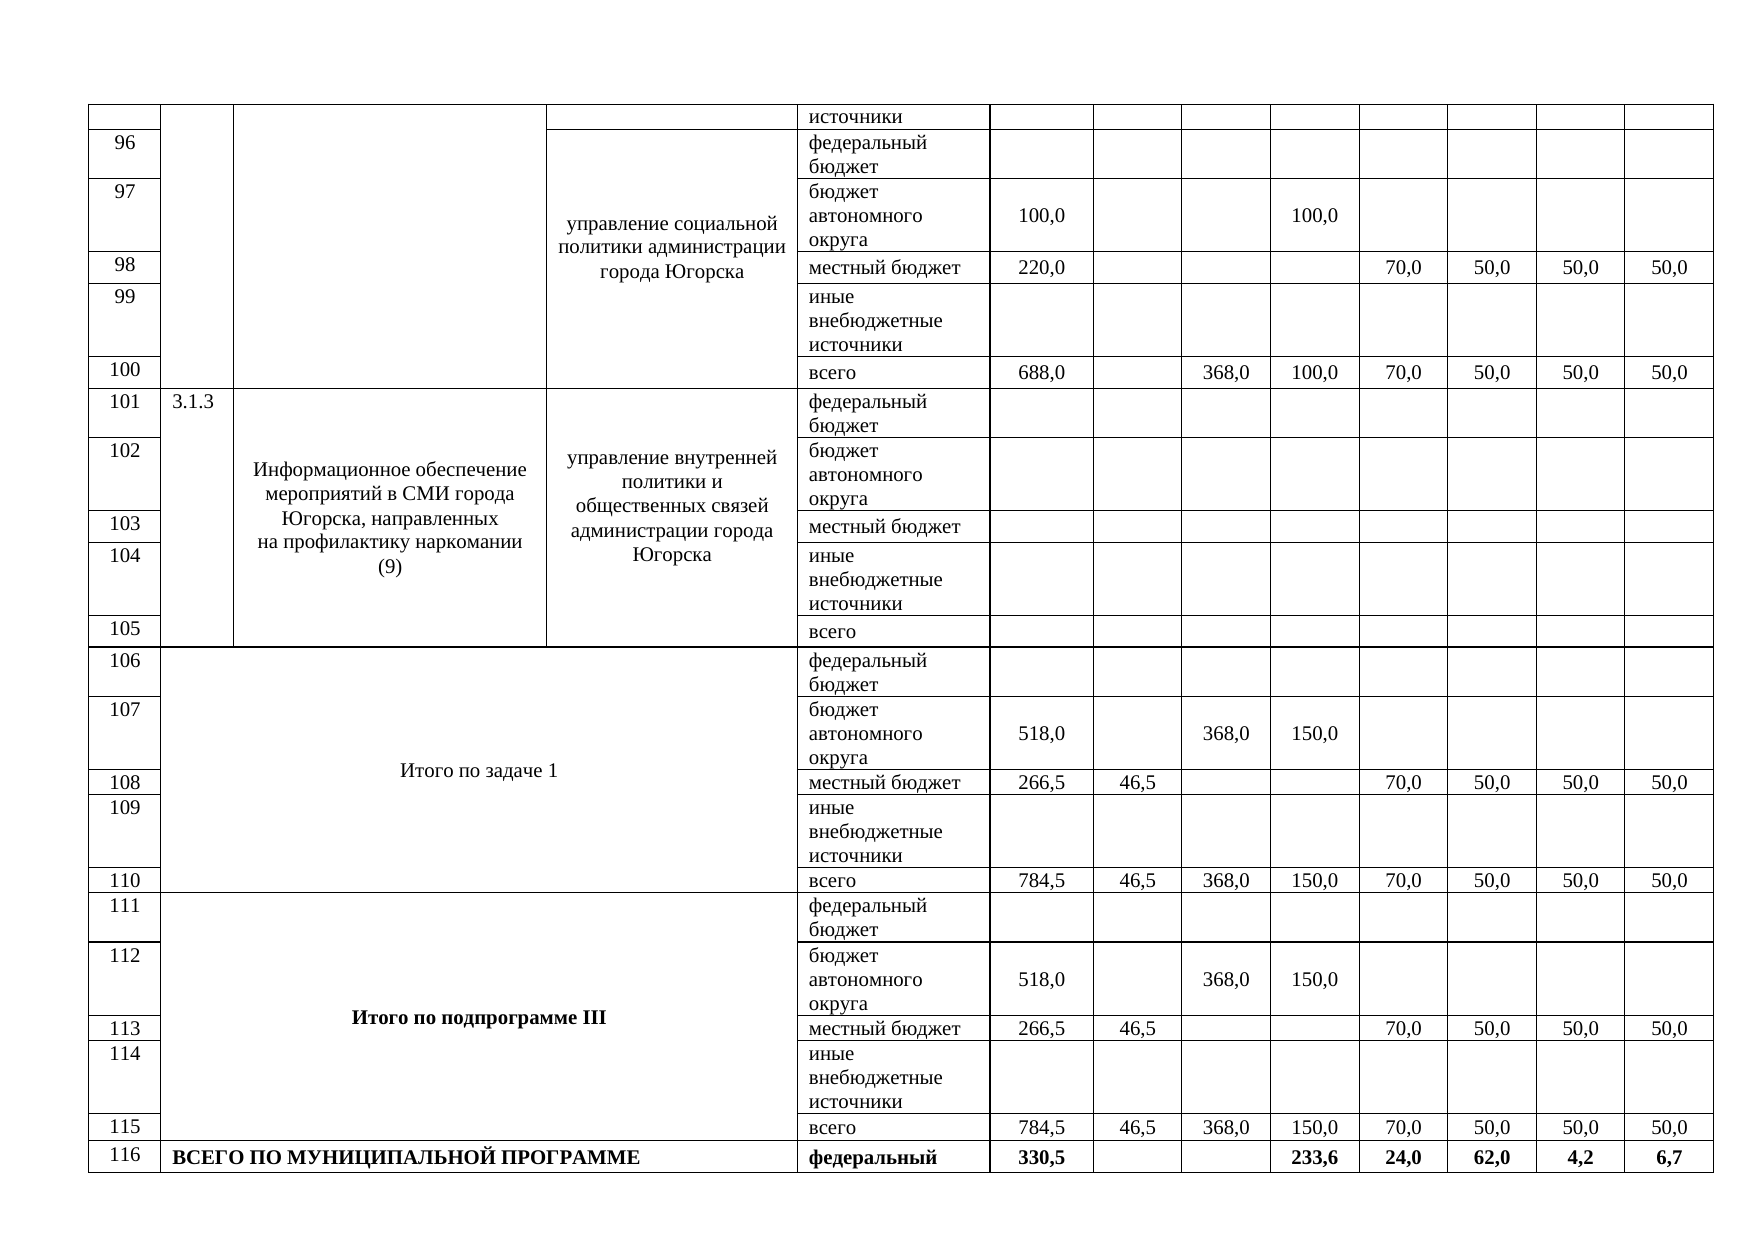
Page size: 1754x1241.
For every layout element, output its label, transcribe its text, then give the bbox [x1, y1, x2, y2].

table_cell [991, 795, 1093, 867]
table_cell 368,0 [1182, 697, 1270, 769]
table_cell 101 [89, 389, 160, 437]
table_cell 50,0 [1448, 357, 1536, 387]
table_cell [1360, 616, 1447, 646]
table_cell иные внебюджетные источники [798, 795, 989, 867]
table_cell 98 [89, 252, 160, 283]
table_cell 50,0 [1448, 1016, 1536, 1040]
table_cell [1094, 130, 1181, 178]
table_cell [1182, 511, 1270, 542]
table_cell [1537, 543, 1624, 615]
table_cell 100,0 [1271, 179, 1359, 251]
table_cell 70,0 [1360, 1114, 1447, 1140]
table_cell [1182, 438, 1270, 510]
table_cell федеральный бюджет [798, 893, 989, 941]
table_cell [1537, 648, 1624, 696]
table_cell [1094, 795, 1181, 867]
table_cell [1271, 1016, 1359, 1040]
table_cell [1271, 105, 1359, 128]
table_cell [1537, 105, 1624, 128]
table_cell [1360, 893, 1447, 941]
table_cell 3.1.3 [161, 389, 233, 646]
table_cell [1537, 511, 1624, 542]
table_cell [1271, 543, 1359, 615]
table_cell [1360, 943, 1447, 1015]
table_cell [1448, 284, 1536, 356]
table_cell [1182, 648, 1270, 696]
table_cell 96 [89, 130, 160, 178]
table_cell бюджет автономного округа [798, 943, 989, 1015]
table_cell [1271, 616, 1359, 646]
table_cell управление социальной политики администрации города Югорска [547, 130, 797, 387]
table_cell [1360, 511, 1447, 542]
table_cell [1094, 105, 1181, 128]
table_cell [1360, 543, 1447, 615]
table_cell [1094, 511, 1181, 542]
table_cell [1625, 284, 1713, 356]
table_cell [1094, 648, 1181, 696]
table_cell 70,0 [1360, 1016, 1447, 1040]
table_cell [991, 389, 1093, 437]
table_cell федеральный бюджет [798, 1141, 989, 1172]
table_cell 150,0 [1271, 1114, 1359, 1140]
table_cell 70,0 [1360, 770, 1447, 794]
table_cell 46,5 [1094, 868, 1181, 892]
table_cell [1182, 1141, 1270, 1172]
table_cell всего [798, 1114, 989, 1140]
table_cell [991, 648, 1093, 696]
table_cell [1448, 943, 1536, 1015]
table_cell [1448, 543, 1536, 615]
table_cell 368,0 [1182, 868, 1270, 892]
table_cell 109 [89, 795, 160, 867]
table_cell [1182, 1016, 1270, 1040]
table_cell 97 [89, 179, 160, 251]
table_cell 70,0 [1360, 252, 1447, 283]
table_cell федеральный бюджет [798, 130, 989, 178]
table_cell [1271, 252, 1359, 283]
table_cell 46,5 [1094, 770, 1181, 794]
table_cell [1271, 1041, 1359, 1113]
table_cell [1448, 438, 1536, 510]
table_cell [1094, 893, 1181, 941]
table_cell [1537, 179, 1624, 251]
table_cell 113 [89, 1016, 160, 1040]
table_cell [1625, 105, 1713, 128]
table_cell местный бюджет [798, 770, 989, 794]
table_cell [1182, 252, 1270, 283]
table_cell 100 [89, 357, 160, 387]
table_cell [991, 616, 1093, 646]
table_cell [1182, 130, 1270, 178]
table_cell [1182, 795, 1270, 867]
table_cell 116 [89, 1141, 160, 1172]
table_cell [1182, 543, 1270, 615]
table_cell [1182, 389, 1270, 437]
table_cell [1625, 648, 1713, 696]
table_cell [1360, 648, 1447, 696]
table_cell местный бюджет [798, 511, 989, 542]
table_cell [1537, 389, 1624, 437]
table_cell 50,0 [1537, 1114, 1624, 1140]
table_cell [1448, 105, 1536, 128]
table_cell [1360, 130, 1447, 178]
table_cell всего [798, 616, 989, 646]
table_cell [1625, 893, 1713, 941]
table_cell [1271, 284, 1359, 356]
table_cell [1094, 179, 1181, 251]
table_cell [1271, 795, 1359, 867]
table_cell [1271, 893, 1359, 941]
table_cell [1360, 1041, 1447, 1113]
table_cell 368,0 [1182, 943, 1270, 1015]
table_cell [1537, 943, 1624, 1015]
table_cell [1182, 105, 1270, 128]
table_cell федеральный бюджет [798, 648, 989, 696]
table_cell 46,5 [1094, 1016, 1181, 1040]
table_cell 115 [89, 1114, 160, 1140]
table_cell [1625, 438, 1713, 510]
table_cell [1271, 648, 1359, 696]
table_cell 330,5 [991, 1141, 1093, 1172]
table_cell [1625, 795, 1713, 867]
table_cell [1448, 697, 1536, 769]
table_cell [1537, 795, 1624, 867]
table_cell 50,0 [1537, 868, 1624, 892]
table_cell Итого по задаче 1 [161, 648, 797, 892]
table_cell 103 [89, 511, 160, 542]
table_cell 50,0 [1448, 770, 1536, 794]
table_cell 108 [89, 770, 160, 794]
table_cell 518,0 [991, 943, 1093, 1015]
table_cell [1094, 616, 1181, 646]
table_cell [1448, 179, 1536, 251]
table_cell 220,0 [991, 252, 1093, 283]
table_cell 110 [89, 868, 160, 892]
table_cell [1182, 179, 1270, 251]
table_cell 114 [89, 1041, 160, 1113]
table_cell управление внутренней политики и общественных связей администрации города Югорска [547, 389, 797, 646]
table_cell [1537, 1041, 1624, 1113]
table_cell 104 [89, 543, 160, 615]
table_cell 368,0 [1182, 1114, 1270, 1140]
table_cell 150,0 [1271, 697, 1359, 769]
table_cell 50,0 [1625, 357, 1713, 387]
table_cell 70,0 [1360, 357, 1447, 387]
table_cell 233,6 [1271, 1141, 1359, 1172]
table_cell бюджет автономного округа [798, 697, 989, 769]
table_cell 518,0 [991, 697, 1093, 769]
table_cell 688,0 [991, 357, 1093, 387]
table_cell 150,0 [1271, 868, 1359, 892]
table_cell [1448, 1041, 1536, 1113]
table_cell 107 [89, 697, 160, 769]
table_cell иные внебюджетные источники [798, 543, 989, 615]
table_cell [1094, 438, 1181, 510]
table_cell [1537, 616, 1624, 646]
table_cell [1271, 511, 1359, 542]
table_cell [1448, 130, 1536, 178]
table_cell [1182, 893, 1270, 941]
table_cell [161, 1141, 797, 1172]
table_cell 266,5 [991, 1016, 1093, 1040]
table_cell [1182, 284, 1270, 356]
table_cell [1537, 697, 1624, 769]
table_cell [1625, 697, 1713, 769]
table_cell 62,0 [1448, 1141, 1536, 1172]
table_cell 70,0 [1360, 868, 1447, 892]
table_cell [1094, 697, 1181, 769]
table_cell [991, 438, 1093, 510]
table_cell [1625, 616, 1713, 646]
table_cell [1360, 697, 1447, 769]
table_cell 50,0 [1537, 252, 1624, 283]
table_cell [1182, 770, 1270, 794]
table_cell [1625, 389, 1713, 437]
table_cell [1448, 511, 1536, 542]
table_cell 112 [89, 943, 160, 1015]
table_cell 100,0 [991, 179, 1093, 251]
table_cell [1094, 543, 1181, 615]
table_cell [1360, 179, 1447, 251]
table_cell [991, 284, 1093, 356]
table_cell 102 [89, 438, 160, 510]
table_cell [1094, 357, 1181, 387]
table_cell 50,0 [1448, 252, 1536, 283]
table_cell [1271, 130, 1359, 178]
table_cell [1537, 438, 1624, 510]
table_cell федеральный бюджет [798, 389, 989, 437]
table_cell бюджет автономного округа [798, 438, 989, 510]
table_cell 50,0 [1537, 357, 1624, 387]
table_cell 105 [89, 616, 160, 646]
table_cell 50,0 [1625, 868, 1713, 892]
table_cell [991, 105, 1093, 128]
table_cell 50,0 [1625, 770, 1713, 794]
table_cell 784,5 [991, 1114, 1093, 1140]
table_cell [1094, 389, 1181, 437]
table_cell [1094, 284, 1181, 356]
table_cell [1094, 1141, 1181, 1172]
table_cell [1448, 648, 1536, 696]
table_cell [1360, 284, 1447, 356]
table_cell [991, 130, 1093, 178]
table_cell [1625, 1041, 1713, 1113]
table_cell 24,0 [1360, 1141, 1447, 1172]
table_cell 6,7 [1625, 1141, 1713, 1172]
table_cell [1360, 389, 1447, 437]
table_cell местный бюджет [798, 1016, 989, 1040]
table_cell 106 [89, 648, 160, 696]
table_cell 46,5 [1094, 1114, 1181, 1140]
table_cell [1360, 105, 1447, 128]
table_cell 50,0 [1537, 1016, 1624, 1040]
table_cell 99 [89, 284, 160, 356]
table_cell [991, 893, 1093, 941]
table_cell 95 [89, 105, 160, 128]
table_cell [1182, 616, 1270, 646]
table_cell 50,0 [1625, 1114, 1713, 1140]
table_cell 111 [89, 893, 160, 941]
table_cell [1537, 284, 1624, 356]
table_cell [1448, 795, 1536, 867]
table_cell [1625, 511, 1713, 542]
table_cell [1094, 1041, 1181, 1113]
table_cell [1271, 438, 1359, 510]
table_cell [1094, 943, 1181, 1015]
table_cell всего [798, 357, 989, 387]
table_cell [1182, 1041, 1270, 1113]
table_cell иные внебюджетные источники [798, 1041, 989, 1113]
table_cell всего [798, 868, 989, 892]
table_cell [1625, 543, 1713, 615]
table_cell бюджет автономного округа [798, 179, 989, 251]
table_cell 50,0 [1625, 252, 1713, 283]
table_cell 50,0 [1537, 770, 1624, 794]
table_cell 150,0 [1271, 943, 1359, 1015]
table_cell [1537, 130, 1624, 178]
table_cell [1360, 795, 1447, 867]
table_cell 4,2 [1537, 1141, 1624, 1172]
table_cell [1448, 389, 1536, 437]
table_cell 784,5 [991, 868, 1093, 892]
table_cell [991, 543, 1093, 615]
table_cell [1271, 389, 1359, 437]
table_cell [1360, 438, 1447, 510]
table_cell [1537, 893, 1624, 941]
table_cell [991, 1041, 1093, 1113]
table_cell Информационное обеспечение мероприятий в СМИ города Югорска, направленных на профилактику наркомании (9) [234, 389, 546, 646]
table_cell [1448, 616, 1536, 646]
table_cell [991, 511, 1093, 542]
table_cell 266,5 [991, 770, 1093, 794]
table_cell Итого по подпрограмме III [161, 893, 797, 1140]
table_cell иные внебюджетные источники [798, 284, 989, 356]
table_cell [1625, 943, 1713, 1015]
table_cell 100,0 [1271, 357, 1359, 387]
table_cell местный бюджет [798, 252, 989, 283]
table_cell [1625, 179, 1713, 251]
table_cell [798, 105, 989, 128]
table_cell [1094, 252, 1181, 283]
table_cell 50,0 [1448, 868, 1536, 892]
table_cell [1448, 893, 1536, 941]
table_cell 368,0 [1182, 357, 1270, 387]
table_cell [1271, 770, 1359, 794]
table_cell 50,0 [1448, 1114, 1536, 1140]
table_cell [1625, 130, 1713, 178]
table_cell 50,0 [1625, 1016, 1713, 1040]
